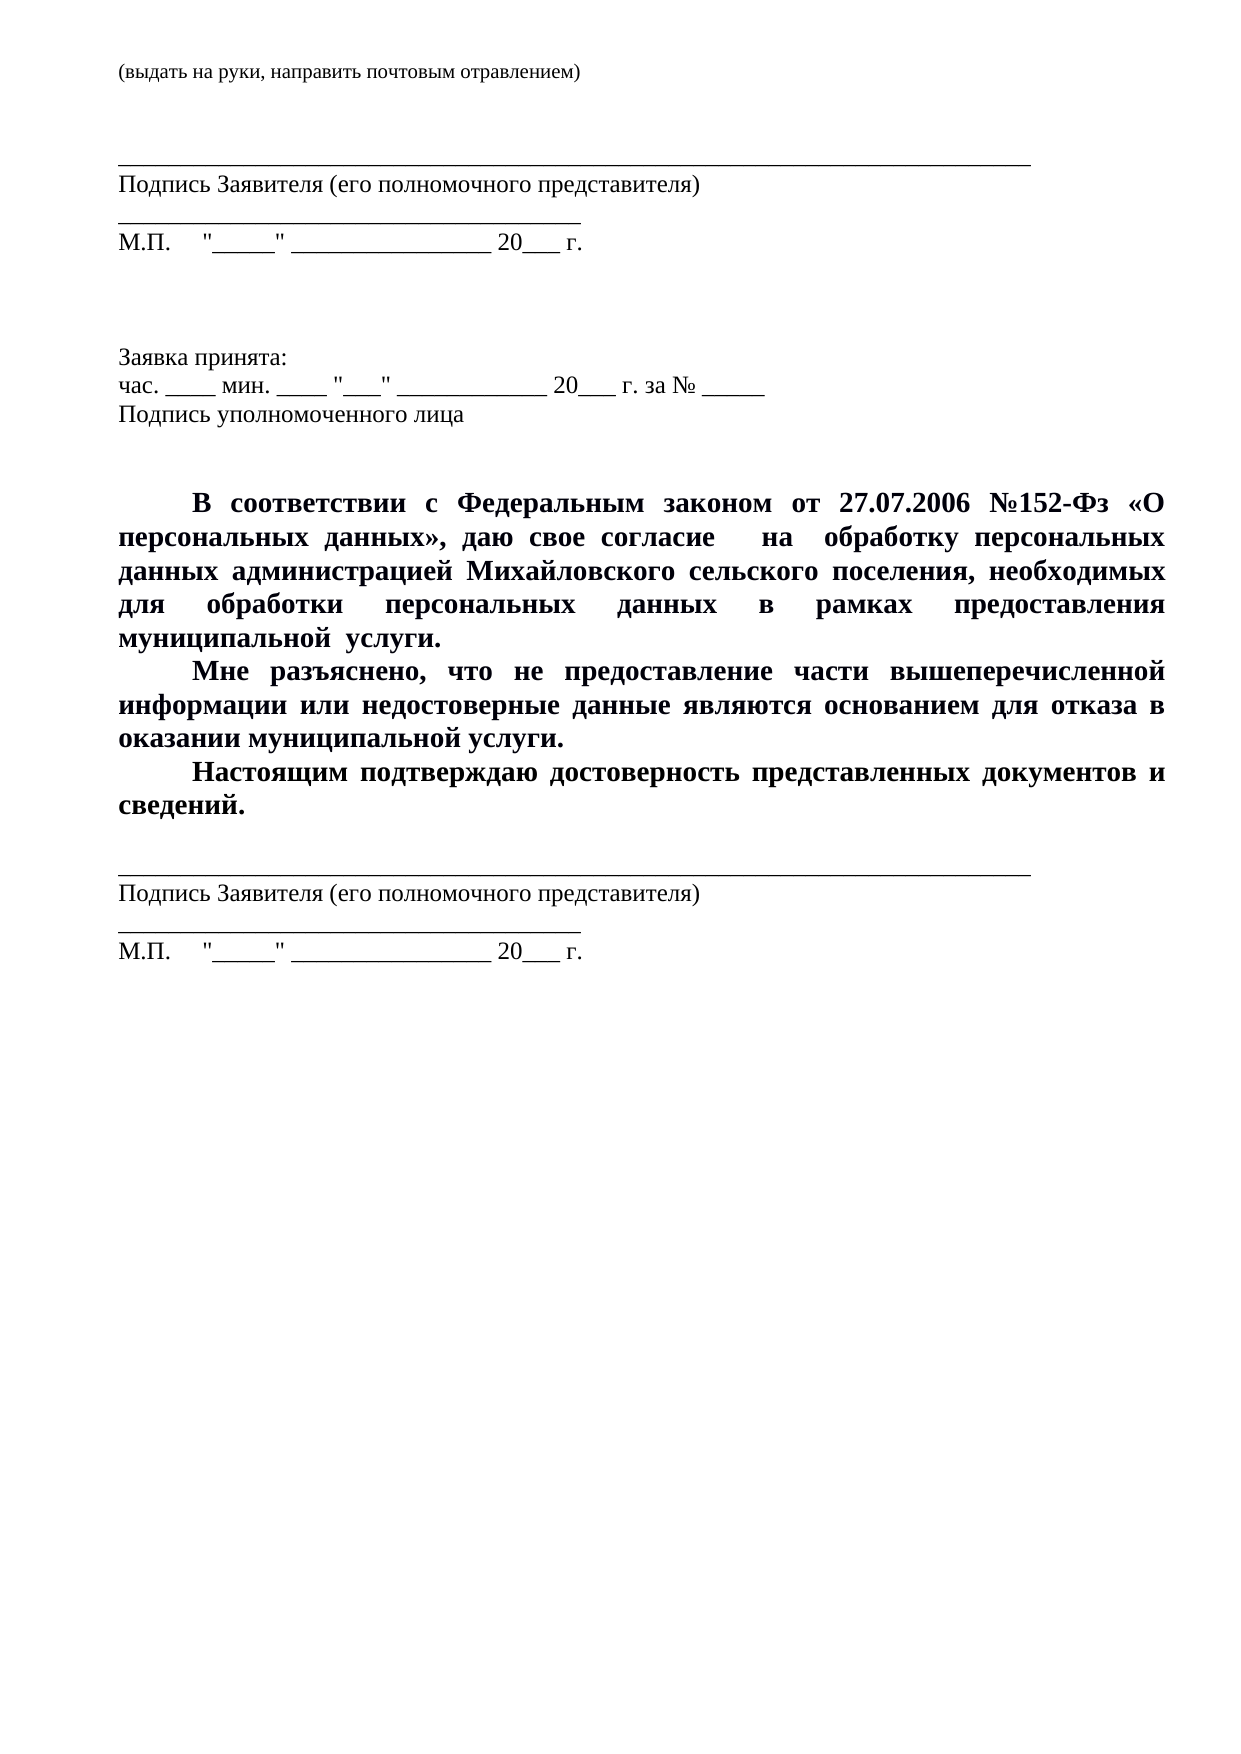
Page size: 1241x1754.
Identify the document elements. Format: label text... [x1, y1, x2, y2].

text В соответствии с Федеральным законом от 27.07.2006 №152-Фз «О персональных данных», даю свое согласие на обработку персональных данных администрацией Михайловского сельского поселения, необходимых для обработки персональных данных в рамках предоставления муниципальной услуги. [118, 486, 1166, 653]
text _________________________________________________________________________ [118, 850, 1166, 878]
text Мне разъяснено, что не предоставление части вышеперечисленной информации или недостоверные данные являются основанием для отказа в оказании муниципальной услуги. [118, 653, 1166, 754]
text Подпись Заявителя (его полномочного представителя) [118, 169, 1166, 198]
text час. ____ мин. ____ "___" ____________ 20___ г. за № _____ [118, 371, 1166, 399]
text Заявка принята: [118, 342, 1166, 371]
text Подпись уполномоченного лица [118, 399, 1166, 428]
text _________________________________________________________________________ [118, 141, 1166, 169]
text М.П. "_____" ________________ 20___ г. [118, 936, 1166, 965]
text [118, 59, 1166, 83]
text _____________________________________ [118, 198, 1166, 227]
text Подпись Заявителя (его полномочного представителя) [118, 878, 1166, 907]
text Настоящим подтверждаю достоверность представленных документов и сведений. [118, 754, 1166, 821]
text _____________________________________ [118, 907, 1166, 936]
text М.П. "_____" ________________ 20___ г. [118, 227, 1166, 256]
